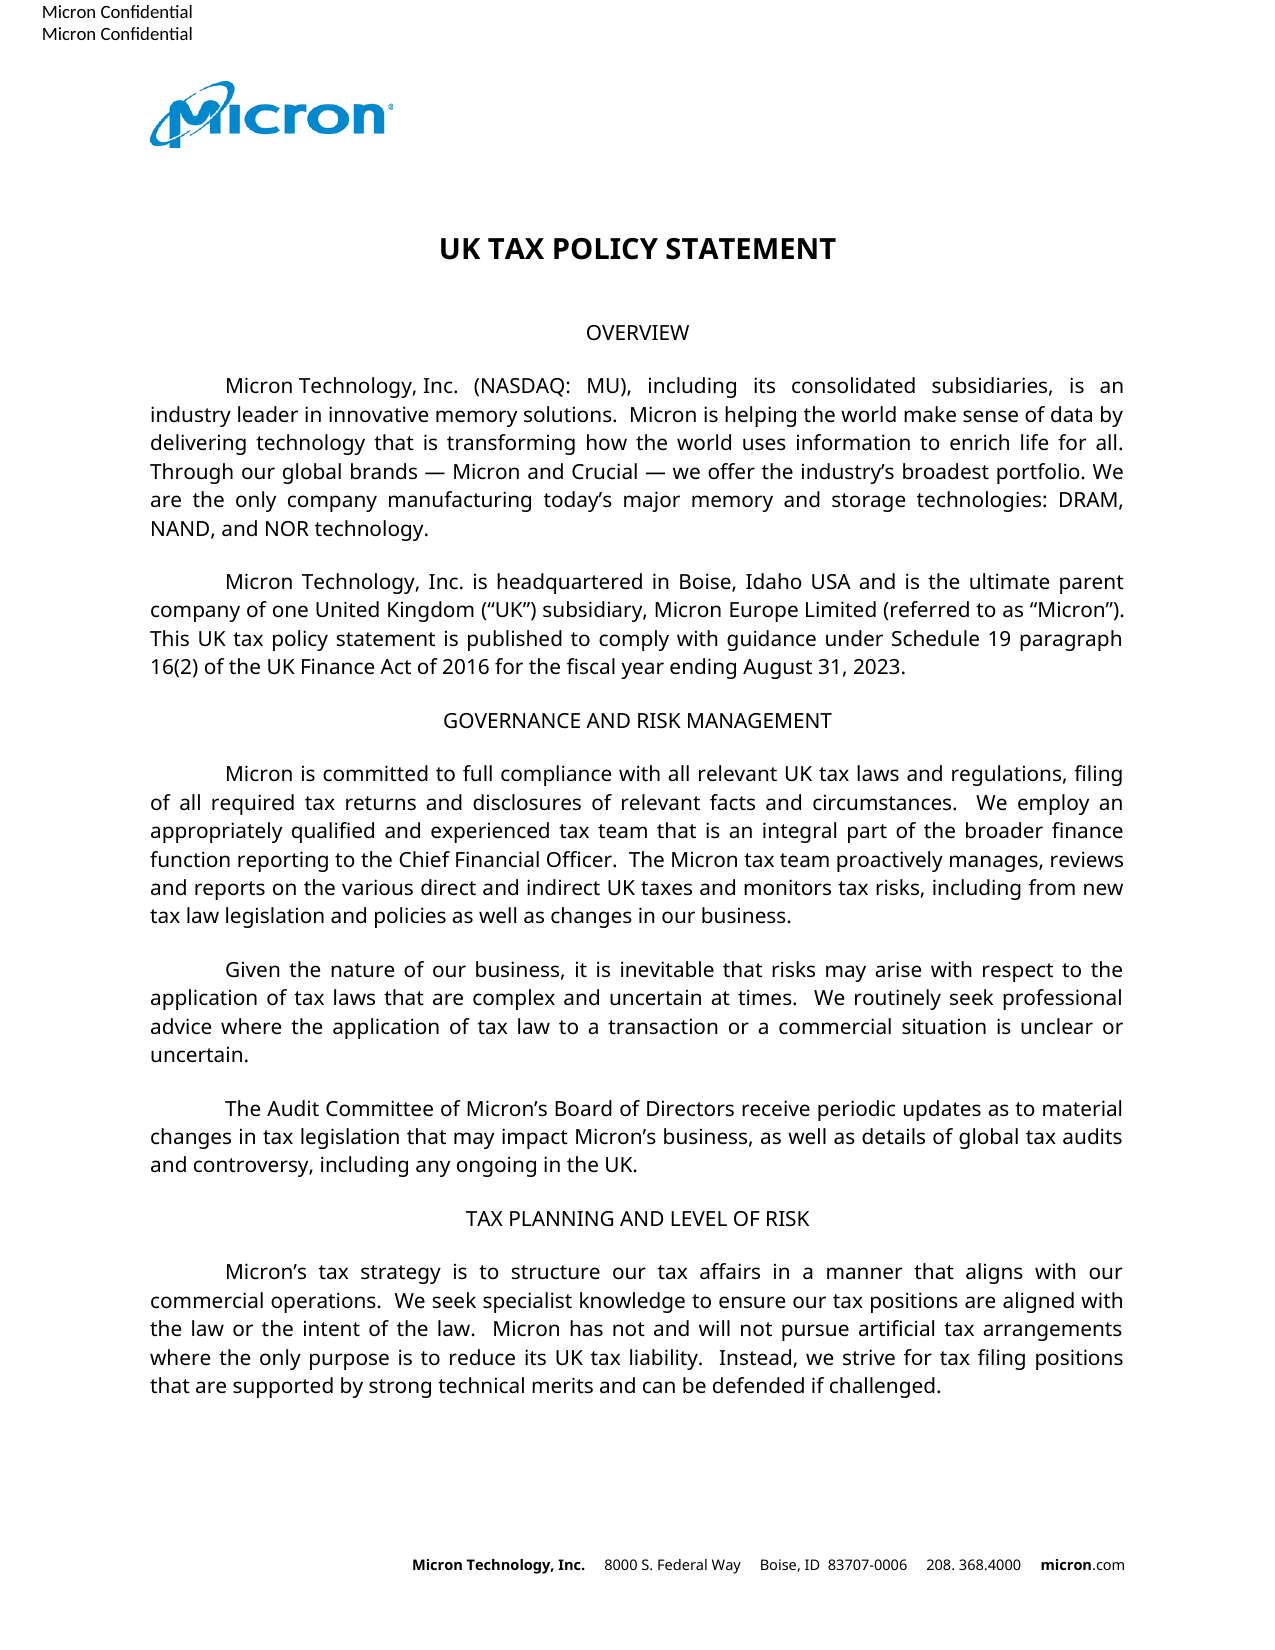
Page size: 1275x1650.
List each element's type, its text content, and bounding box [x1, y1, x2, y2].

text The Audit Committee of Micron’s Board of Directors receive periodic updates as to material changes in tax legislation that may impact Micron’s business, as well as details of global tax audits and controversy, including any ongoing in the UK. [150, 1094, 1125, 1179]
subtitle TAX PLANNING and Level of Risk [150, 1204, 1125, 1232]
picture [157, 117, 174, 142]
text Micron is committed to full compliance with all relevant UK tax laws and regulations, filing of all required tax returns and disclosures of relevant facts and circumstances. We employ an appropriately qualified and experienced tax team that is an integral part of the broader finance function reporting to the Chief Financial Officer. The Micron tax team proactively manages, reviews and reports on the various direct and indirect UK taxes and monitors tax risks, including from new tax law legislation and policies as well as changes in our business. [150, 759, 1125, 930]
subtitle OVERVIEW [150, 318, 1125, 347]
picture [150, 81, 228, 135]
text Micron Technology, Inc. (NASDAQ: MU), including its consolidated subsidiaries, is an industry leader in innovative memory solutions. Micron is helping the world make sense of data by delivering technology that is transforming how the world uses information to enrich life for all. Through our global brands — Micron and Crucial — we offer the industry’s broadest portfolio. We are the only company manufacturing today’s major memory and storage technologies: DRAM, NAND, and NOR technology. [150, 372, 1125, 542]
picture [179, 81, 393, 148]
text Micron Technology, Inc. is headquartered in Boise, Idaho USA and is the ultimate parent company of one United Kingdom (“UK”) subsidiary, Micron Europe Limited (referred to as “Micron”). This UK tax policy statement is published to comply with guidance under Schedule 19 paragraph 16(2) of the UK Finance Act of 2016 for the fiscal year ending August 31, 2023. [150, 567, 1125, 681]
picture [150, 144, 170, 148]
text Given the nature of our business, it is inevitable that risks may arise with respect to the application of tax laws that are complex and uncertain at times. We routinely seek professional advice where the application of tax law to a transaction or a commercial situation is unclear or uncertain. [150, 955, 1125, 1069]
text Micron’s tax strategy is to structure our tax affairs in a manner that aligns with our commercial operations. We seek specialist knowledge to ensure our tax positions are aligned with the law or the intent of the law. Micron has not and will not pursue artificial tax arrangements where the only purpose is to reduce its UK tax liability. Instead, we strive for tax filing positions that are supported by strong technical merits and can be defended if challenged. [150, 1257, 1125, 1400]
subtitle GOVERNANCE AND RISK MANAGEMENT [150, 706, 1125, 734]
subtitle UK Tax Policy STATEMENT [150, 228, 1125, 268]
